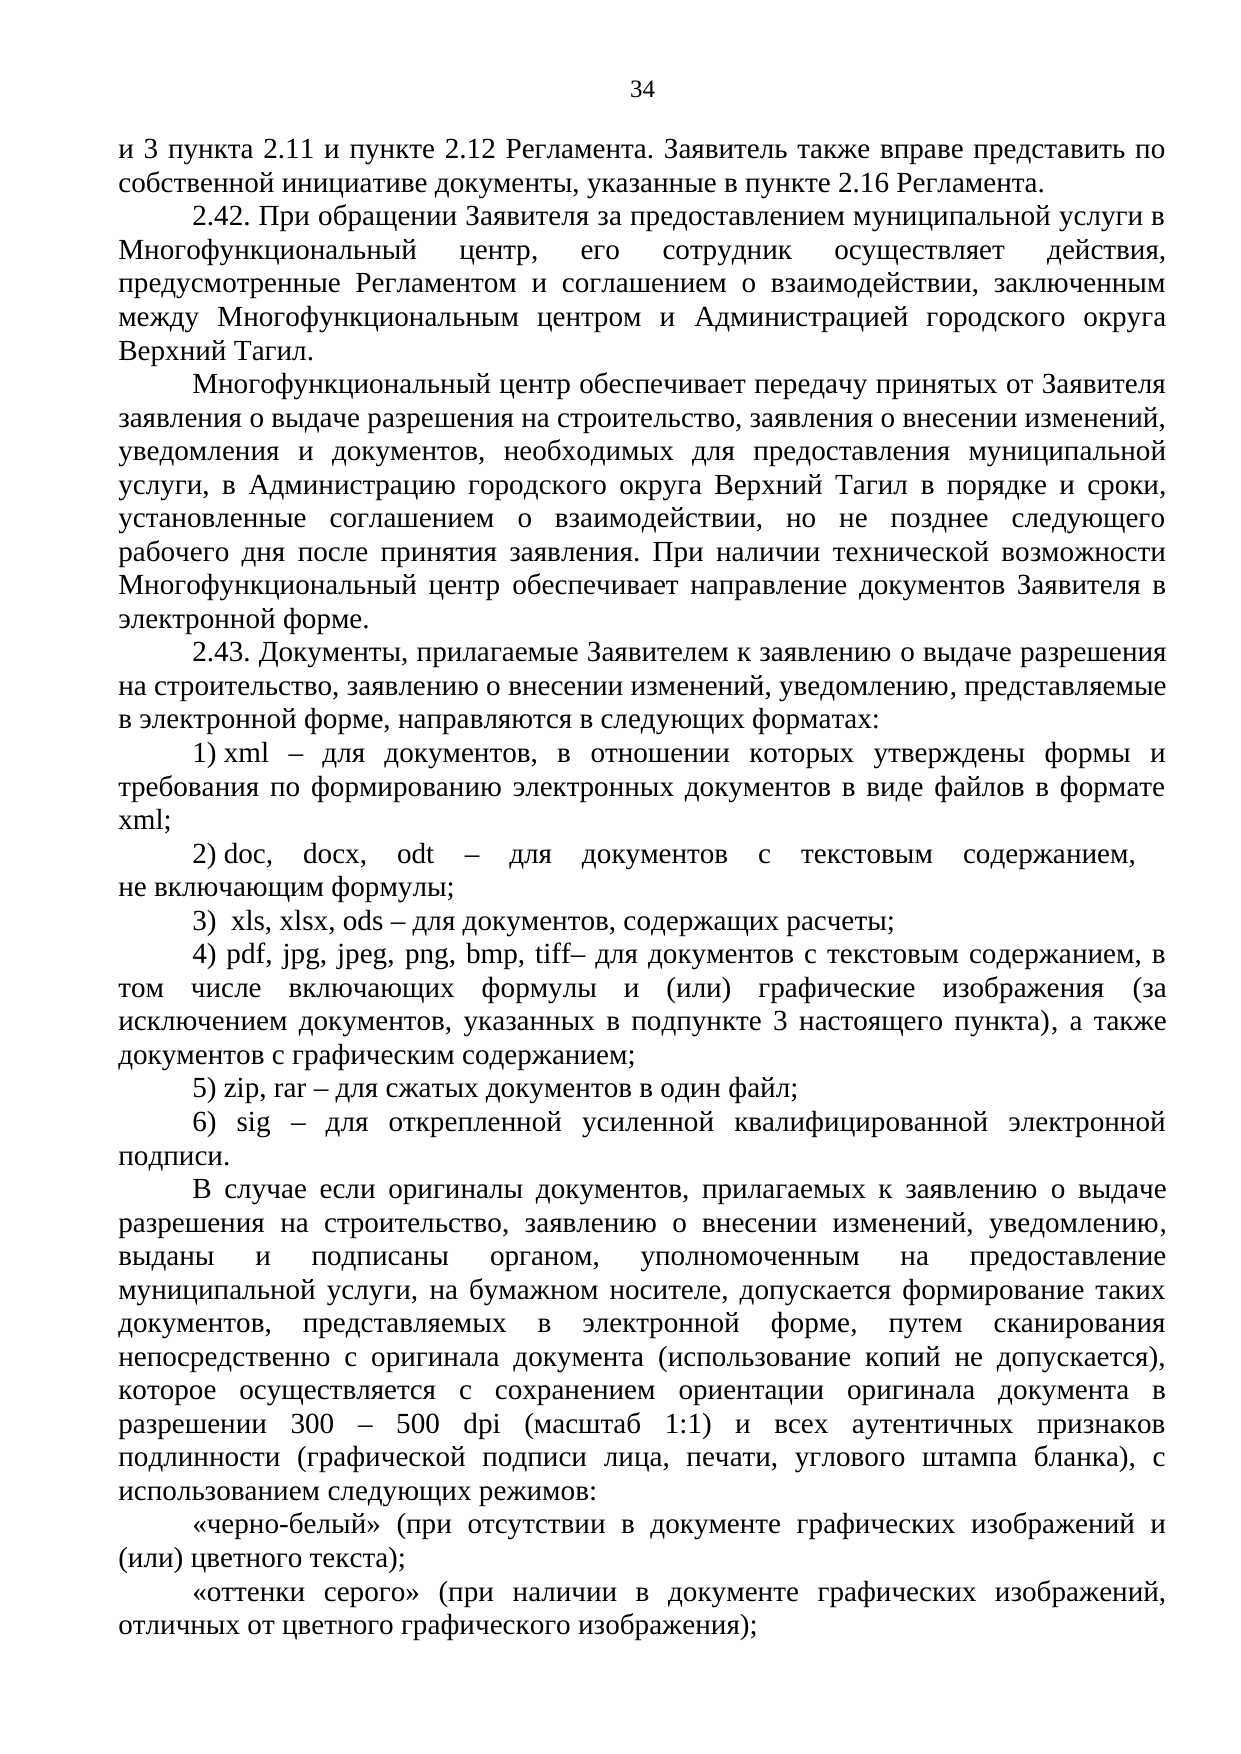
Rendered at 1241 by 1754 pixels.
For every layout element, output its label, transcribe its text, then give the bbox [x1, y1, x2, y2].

text Многофункциональный центр обеспечивает передачу принятых от Заявителя заявления о выдаче разрешения на строительство, заявления о внесении изменений, уведомления и документов, необходимых для предоставления муниципальной услуги, в Администрацию городского округа Верхний Тагил в порядке и сроки, установленные соглашением о взаимодействии, но не позднее следующего рабочего дня после принятия заявления. При наличии технической возможности Многофункциональный центр обеспечивает направление документов Заявителя в электронной форме. [118, 366, 1167, 634]
text 6) sig – для открепленной усиленной квалифицированной электронной подписи. [118, 1104, 1167, 1171]
text 1) xml – для документов, в отношении которых утверждены формы и требования по формированию электронных документов в виде файлов в формате xml; [118, 735, 1167, 836]
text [118, 131, 1167, 198]
text 2) doc, docx, odt – для документов с текстовым содержанием, не включающим формулы; [118, 836, 1167, 903]
text «оттенки серого» (при наличии в документе графических изображений, отличных от цветного графического изображения); [118, 1574, 1167, 1641]
text 5) zip, rar – для сжатых документов в один файл; [118, 1071, 1167, 1104]
text 2.42. При обращении Заявителя за предоставлением муниципальной услуги в Многофункциональный центр, его сотрудник осуществляет действия, предусмотренные Регламентом и соглашением о взаимодействии, заключенным между Многофункциональным центром и Администрацией городского округа Верхний Тагил. [118, 198, 1167, 366]
text 3) xls, xlsx, ods – для документов, содержащих расчеты; [118, 903, 1167, 936]
text «черно-белый» (при отсутствии в документе графических изображений и (или) цветного текста); [118, 1507, 1167, 1574]
text 4) pdf, jpg, jpeg, png, bmp, tiff– для документов с текстовым содержанием, в том числе включающих формулы и (или) графические изображения (за исключением документов, указанных в подпункте 3 настоящего пункта), а также документов с графическим содержанием; [118, 936, 1167, 1071]
text В случае если оригиналы документов, прилагаемых к заявлению о выдаче разрешения на строительство, заявлению о внесении изменений, уведомлению, выданы и подписаны органом, уполномоченным на предоставление муниципальной услуги, на бумажном носителе, допускается формирование таких документов, представляемых в электронной форме, путем сканирования непосредственно с оригинала документа (использование копий не допускается), которое осуществляется с сохранением ориентации оригинала документа в разрешении 300 – 500 dpi (масштаб 1:1) и всех аутентичных признаков подлинности (графической подписи лица, печати, углового штампа бланка), с использованием следующих режимов: [118, 1171, 1167, 1507]
text 2.43. Документы, прилагаемые Заявителем к заявлению о выдаче разрешения на строительство, заявлению о внесении изменений, уведомлению, представляемые в электронной форме, направляются в следующих форматах: [118, 634, 1167, 735]
